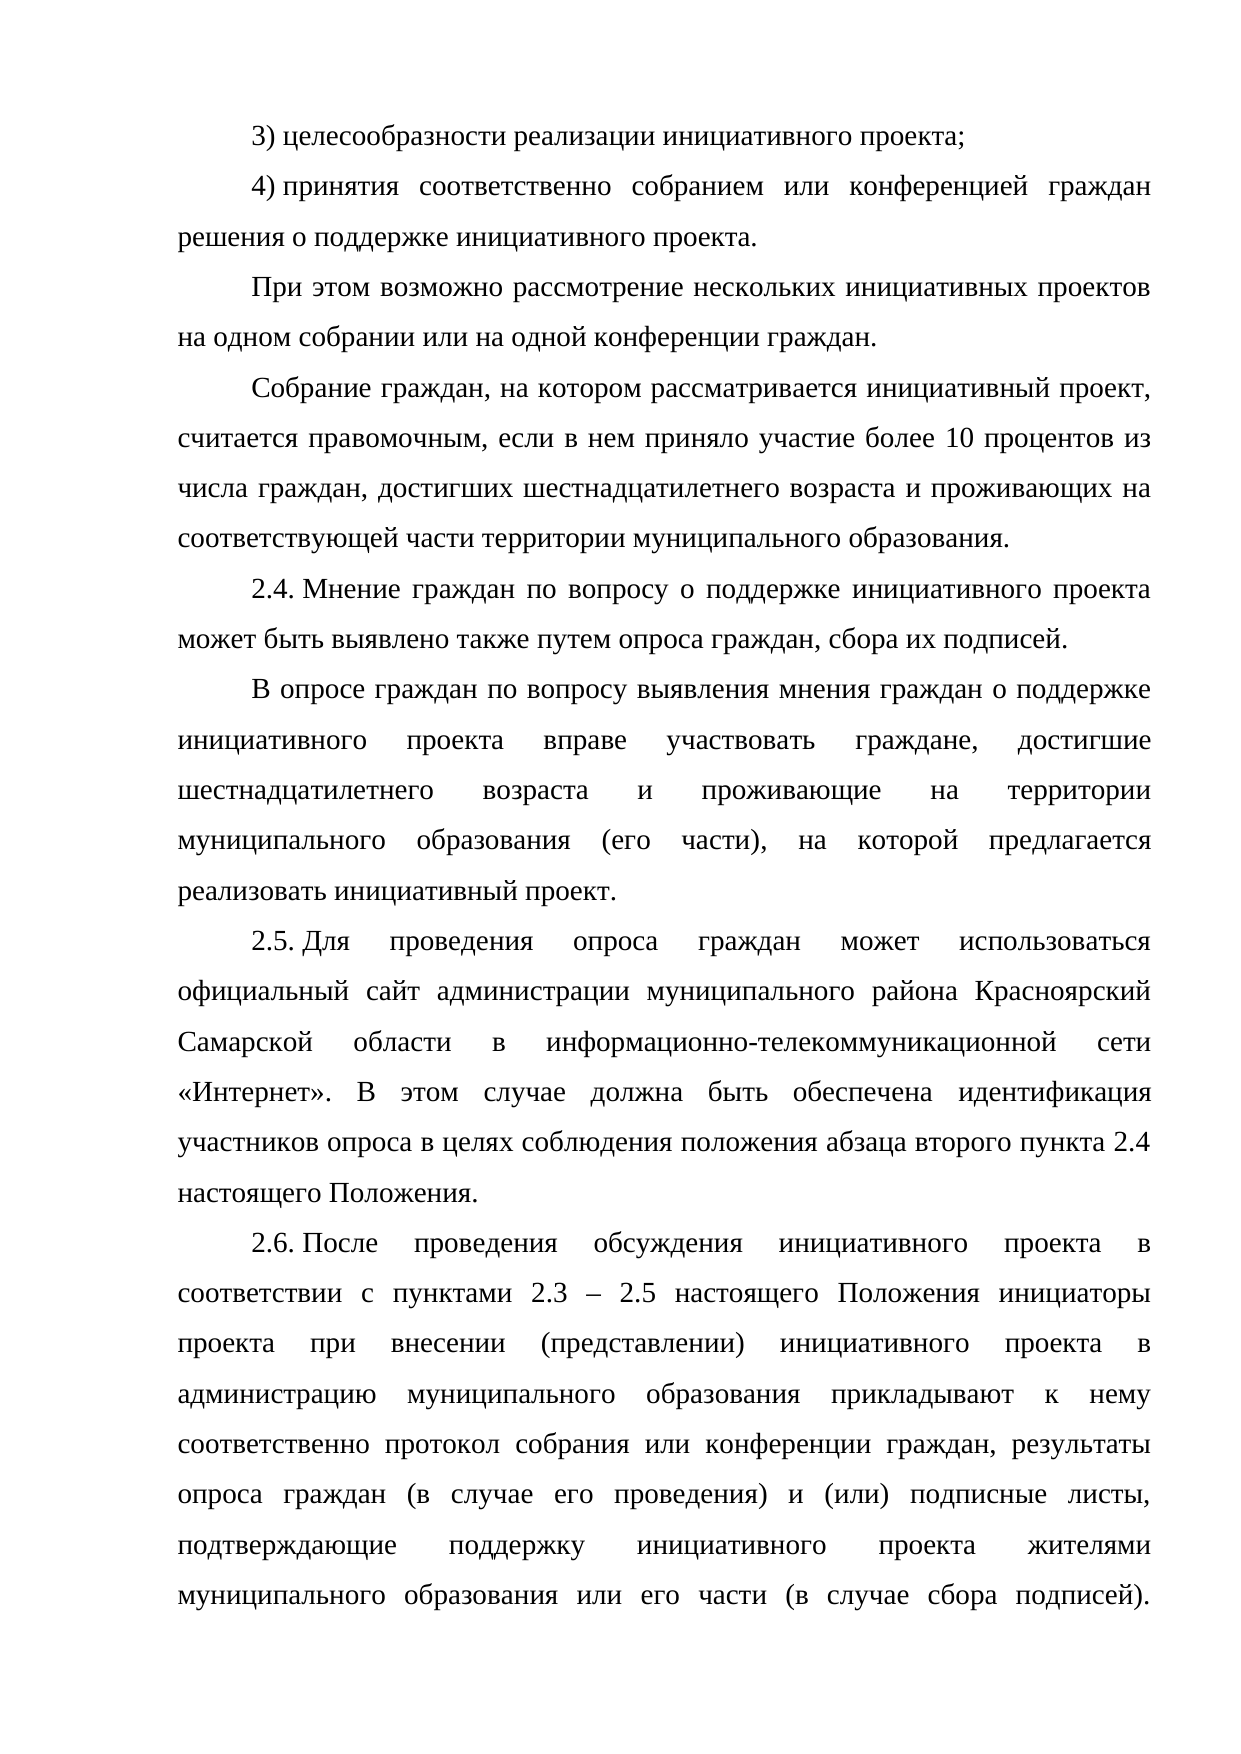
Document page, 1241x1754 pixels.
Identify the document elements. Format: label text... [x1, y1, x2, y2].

text 2.4. Мнение граждан по вопросу о поддержке инициативного проекта может быть выявлено также путем опроса граждан, сбора их подписей. [177, 571, 1152, 655]
text 4) принятия соответственно собранием или конференцией граждан решения о поддержке инициативного проекта. [177, 168, 1152, 252]
text 3) целесообразности реализации инициативного проекта; [177, 118, 1152, 152]
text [177, 1225, 1152, 1611]
text В опросе граждан по вопросу выявления мнения граждан о поддержке инициативного проекта вправе участвовать граждане, достигшие шестнадцатилетнего возраста и проживающие на территории муниципального образования (его части), на которой предлагается реализовать инициативный проект. [177, 672, 1152, 906]
text Собрание граждан, на котором рассматривается инициативный проект, считается правомочным, если в нем приняло участие более 10 процентов из числа граждан, достигших шестнадцатилетнего возраста и проживающих на соответствующей части территории муниципального образования. [177, 370, 1152, 554]
text При этом возможно рассмотрение нескольких инициативных проектов на одном собрании или на одной конференции граждан. [177, 269, 1152, 353]
text 2.5. Для проведения опроса граждан может использоваться официальный сайт администрации муниципального района Красноярский Самарской области в информационно-телекоммуникационной сети «Интернет». В этом случае должна быть обеспечена идентификация участников опроса в целях соблюдения положения абзаца второго пункта 2.4 настоящего Положения. [177, 923, 1152, 1124]
text 2.5. Для проведения опроса граждан может использоваться официальный сайт администрации муниципального района Красноярский Самарской области в информационно-телекоммуникационной сети «Интернет». В этом случае должна быть обеспечена идентификация участников опроса в целях соблюдения положения абзаца второго пункта 2.4 настоящего Положения. [177, 1158, 1152, 1208]
